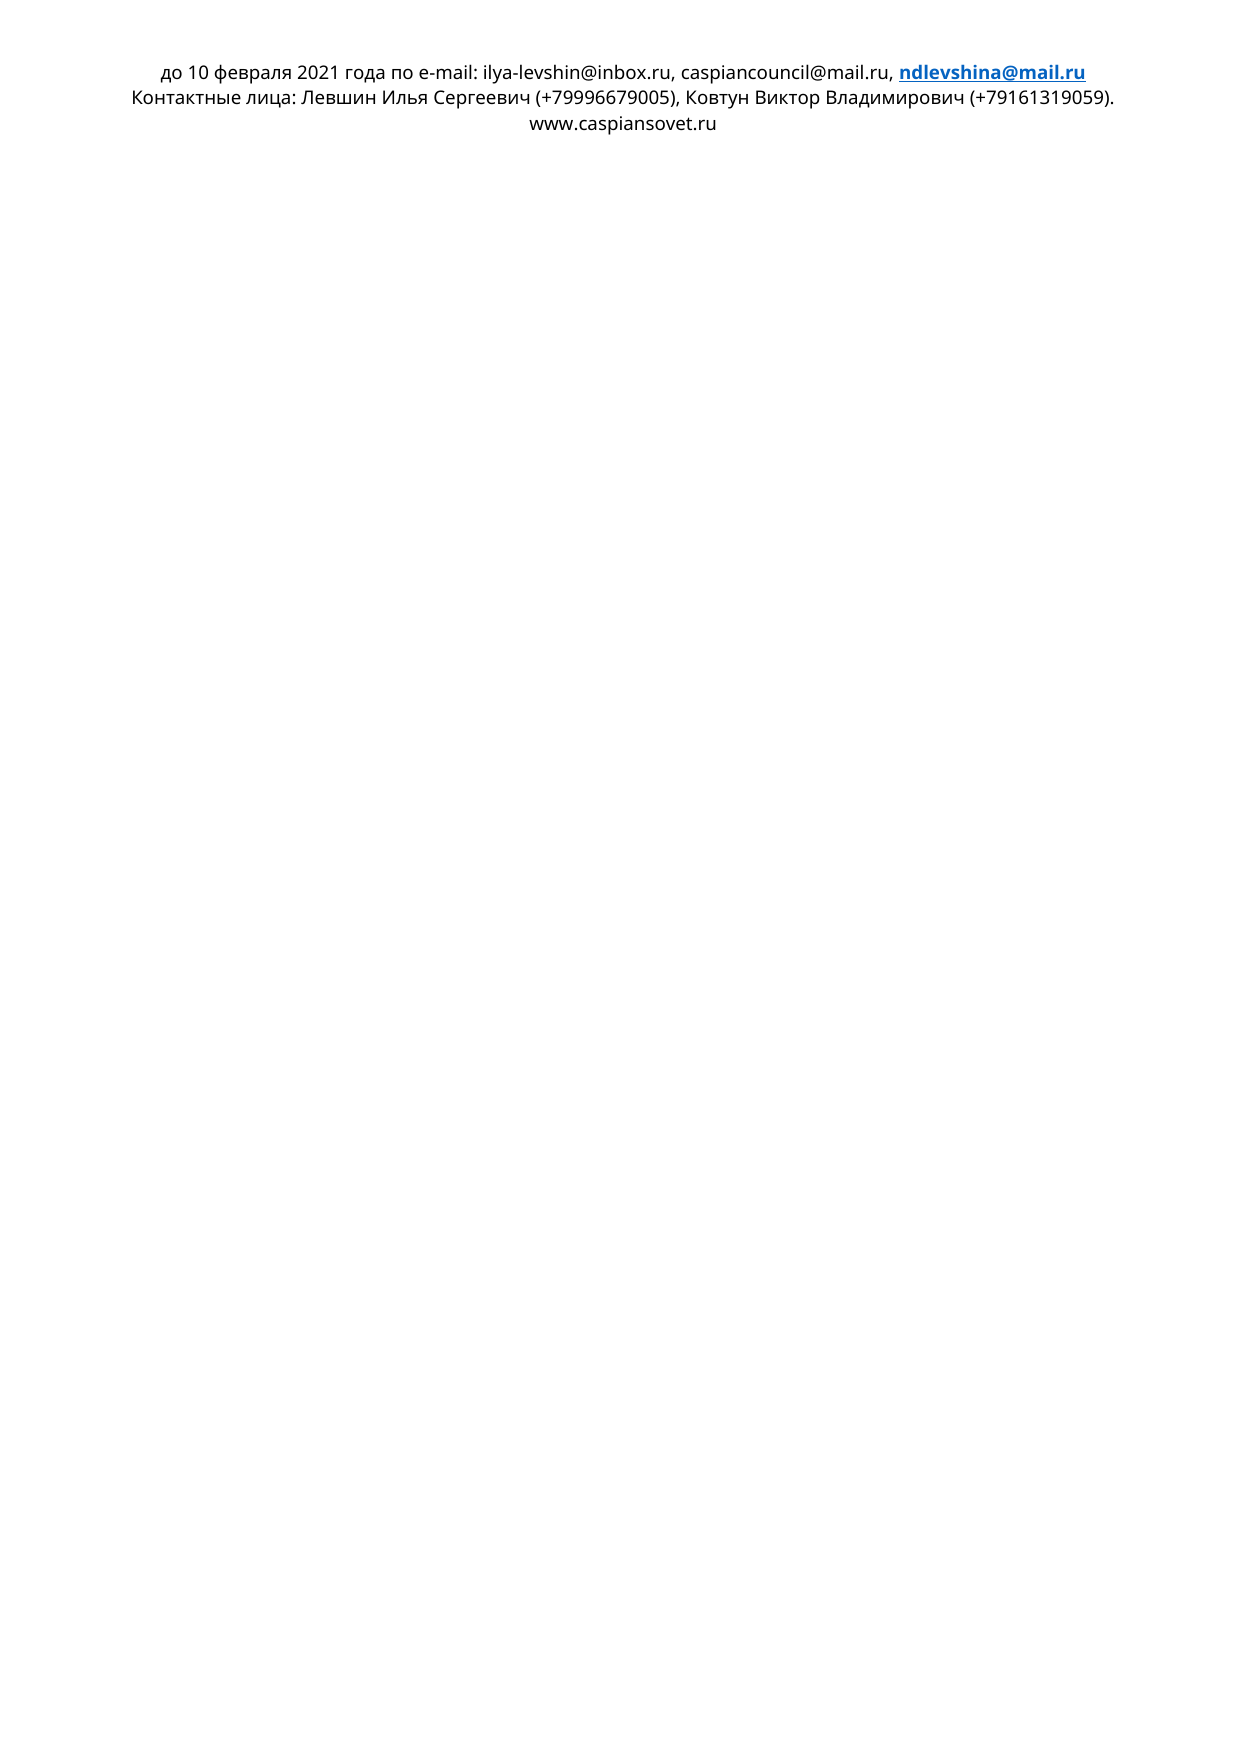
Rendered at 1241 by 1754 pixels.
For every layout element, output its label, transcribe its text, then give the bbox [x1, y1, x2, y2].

text до 10 февраля 2021 года по e-mail: ilya-levshin@inbox.ru, caspiancouncil@mail.ru, ndlevshina@mail.ru [94, 59, 1152, 84]
text www.caspiansovet.ru [94, 110, 1152, 136]
text Контактные лица: Левшин Илья Сергеевич (+79996679005), Ковтун Виктор Владимирович (+79161319059). [94, 84, 1152, 110]
